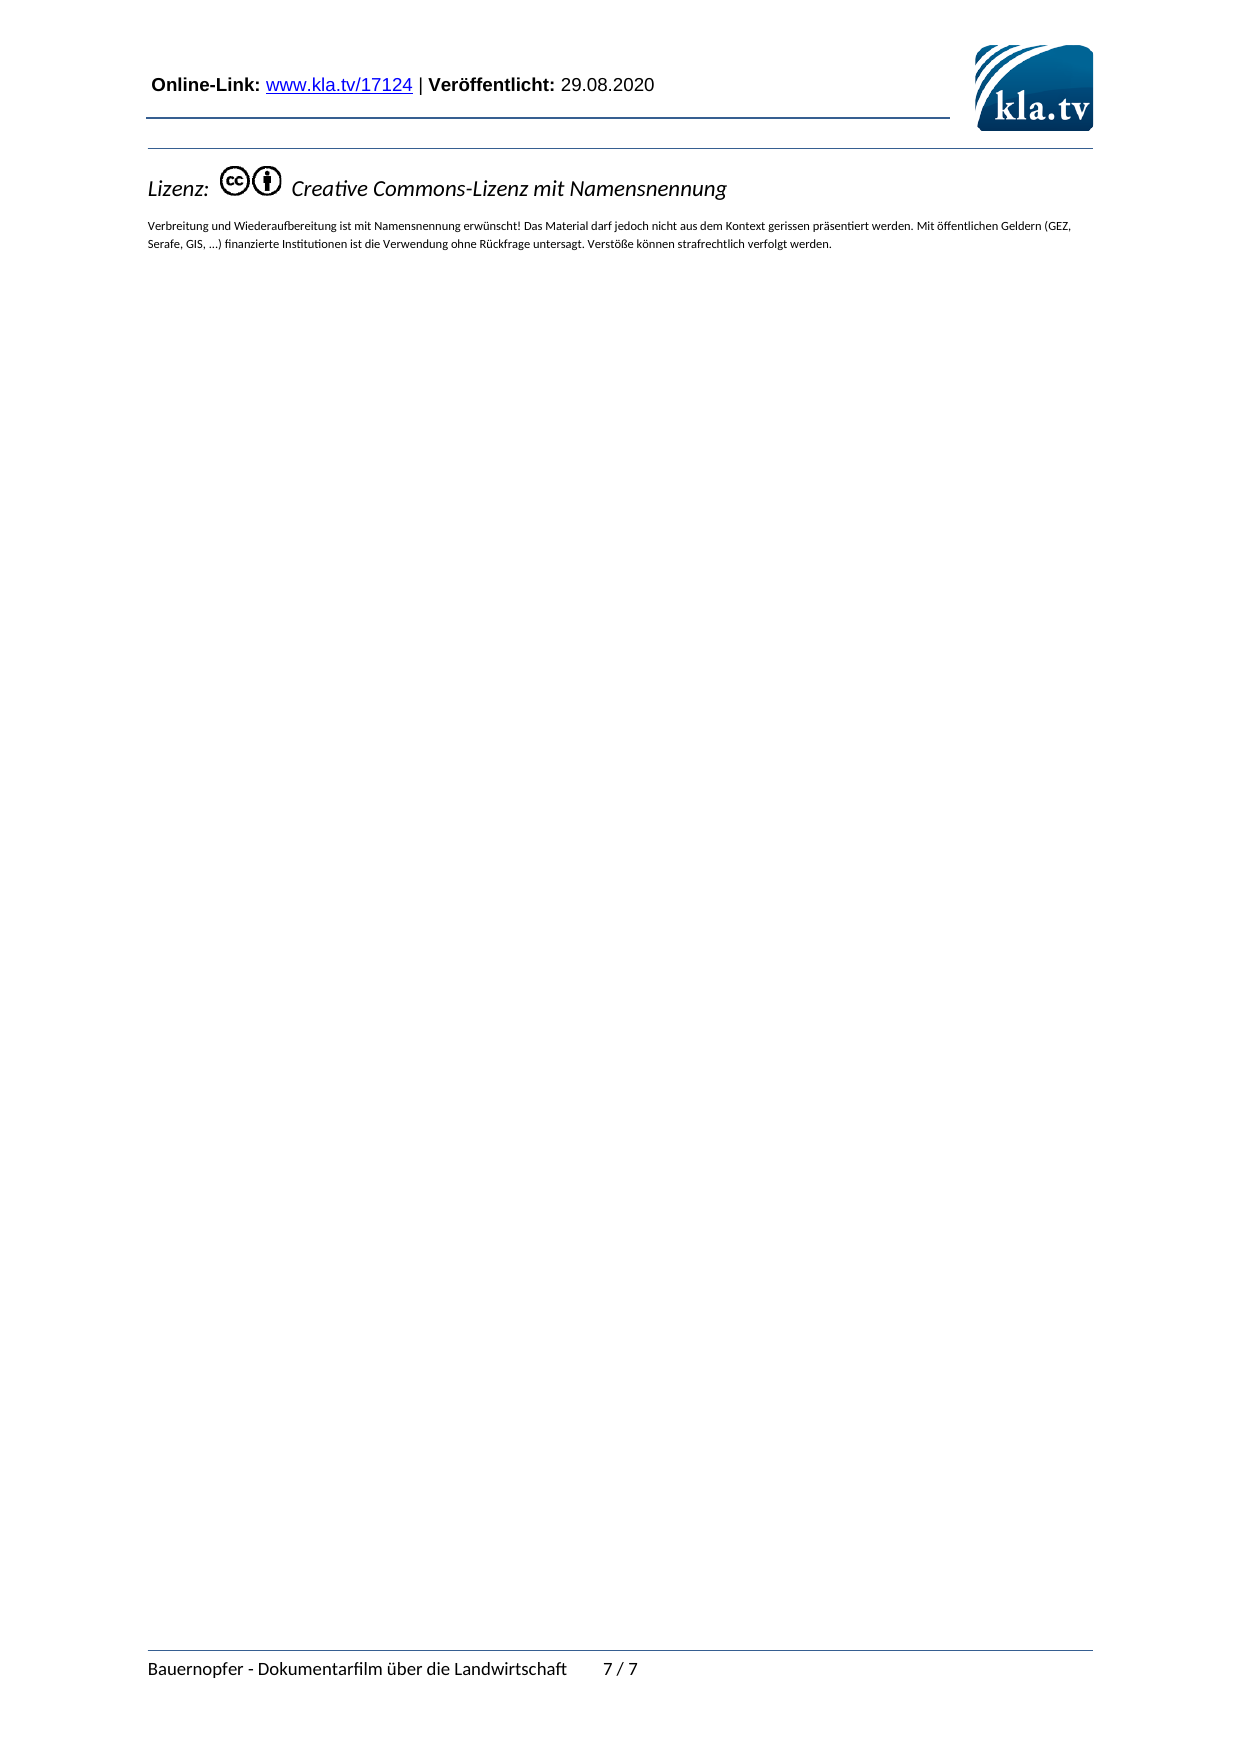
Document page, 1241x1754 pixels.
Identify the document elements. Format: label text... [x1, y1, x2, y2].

text Lizenz: Creative Commons-Lizenz mit Namensnennung [148, 149, 1093, 202]
text Verbreitung und Wiederaufbereitung ist mit Namensnennung erwünscht! Das Material darf jedoch nicht aus dem Kontext gerissen präsentiert werden. Mit öffentlichen Geldern (GEZ, Serafe, GIS, ...) finanzierte Institutionen ist die Verwendung ohne Rückfrage untersagt. Verstöße können strafrechtlich verfolgt werden. [148, 218, 1093, 251]
